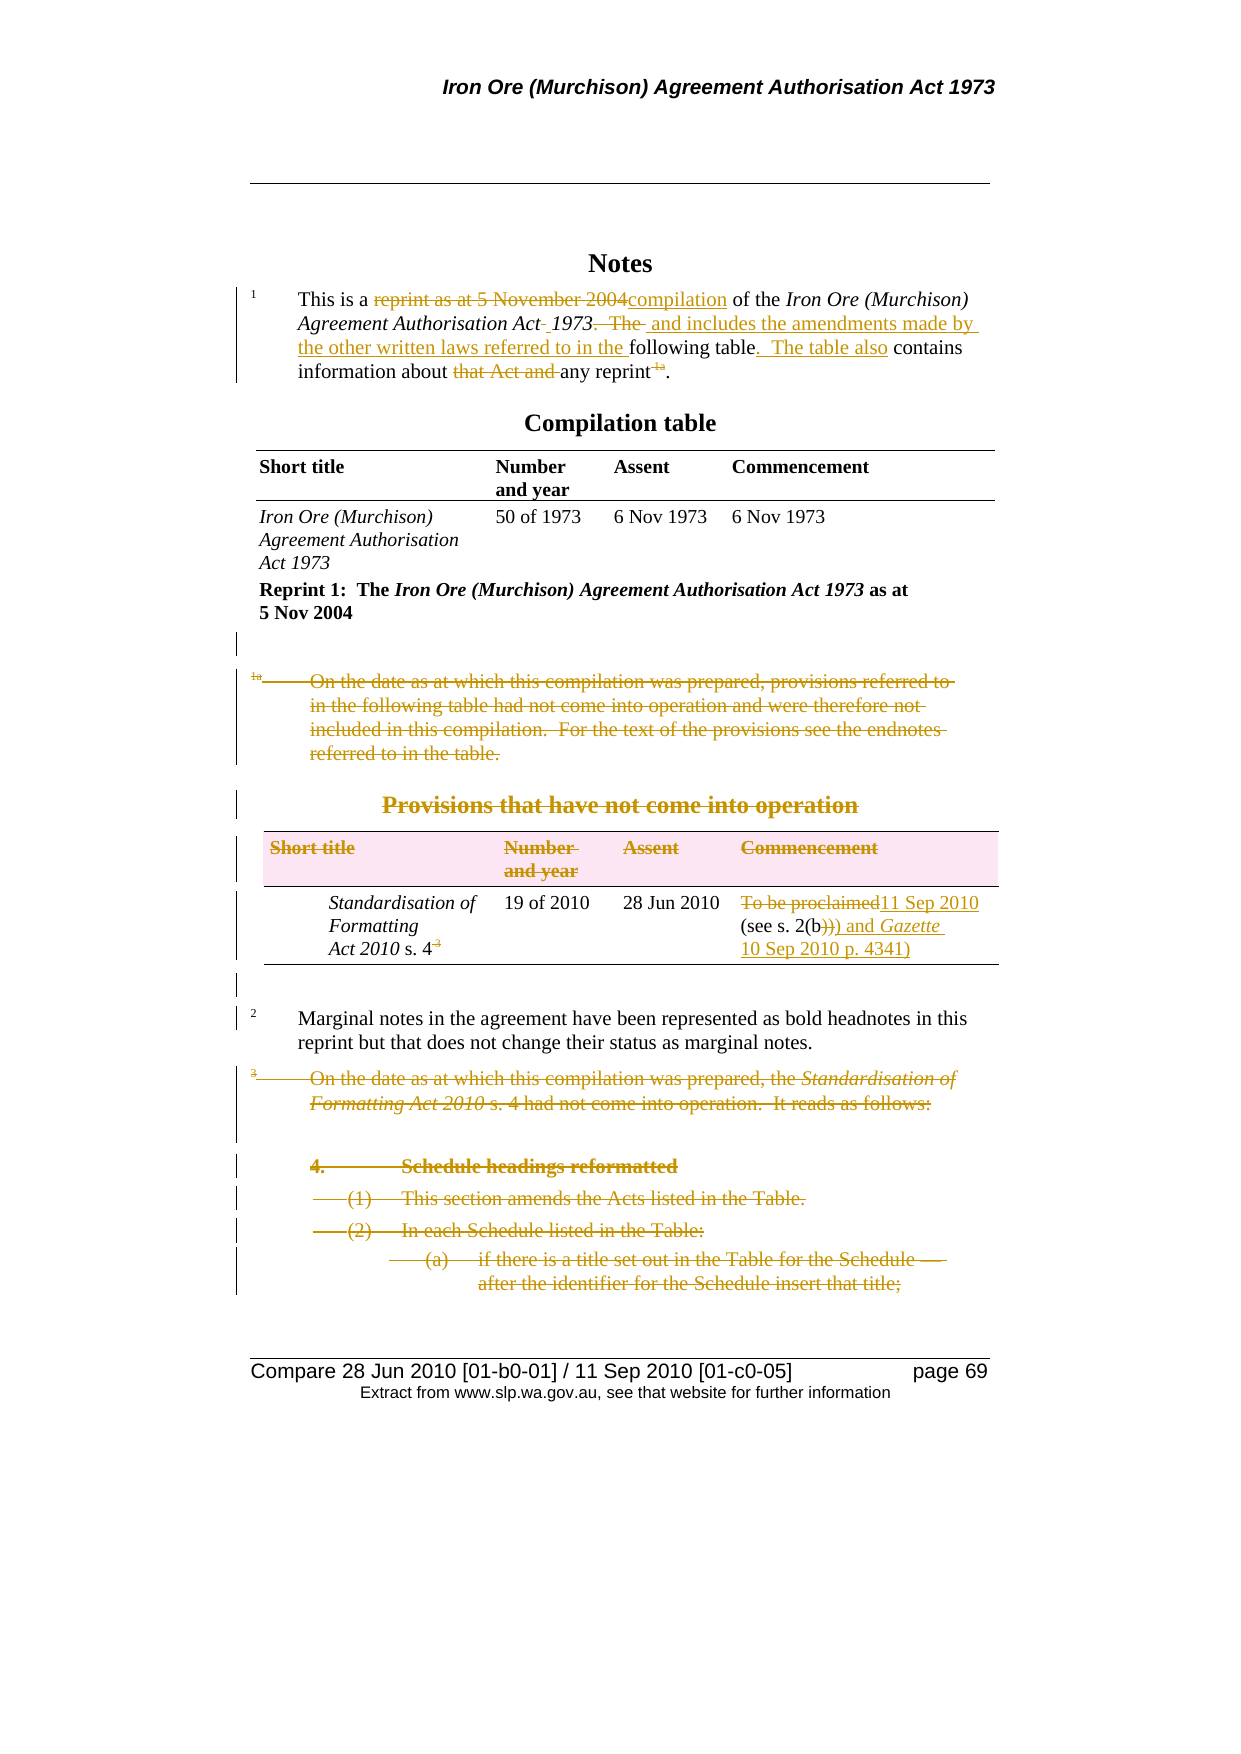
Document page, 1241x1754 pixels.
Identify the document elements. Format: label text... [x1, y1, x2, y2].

table_cell 19 of 2010 [498, 887, 617, 964]
table_cell Iron Ore (Murchison) Agreement Authorisation Act 1973 [256, 501, 492, 574]
table_header Short title [256, 451, 492, 500]
subtitle Notes [250, 247, 990, 279]
table_cell Reprint 1: The Iron Ore (Murchison) Agreement Authorisation Act 1973 as at 5 Nov 2004 [256, 574, 994, 624]
subtitle Compilation table [250, 408, 990, 437]
table_cell (see s. 2(b [734, 887, 998, 964]
text 1 This is a of the Iron Ore (Murchison) Agreement Authorisation Act1973following table contains information about any reprint. [250, 287, 990, 383]
table_cell 6 Nov 1973 [729, 501, 994, 574]
table_header Assent [611, 451, 729, 500]
table_cell 28 Jun 2010 [617, 887, 734, 964]
table_cell 50 of 1973 [493, 501, 611, 574]
table_cell Standardisation of Formatting Act 2010 s. 4 [264, 887, 498, 964]
table_header Commencement [729, 451, 994, 500]
text 2 Marginal notes in the agreement have been represented as bold headnotes in this reprint but that does not change their status as marginal notes. [250, 1006, 990, 1054]
table_cell 6 Nov 1973 [611, 501, 729, 574]
table_header Number and year [493, 451, 611, 500]
